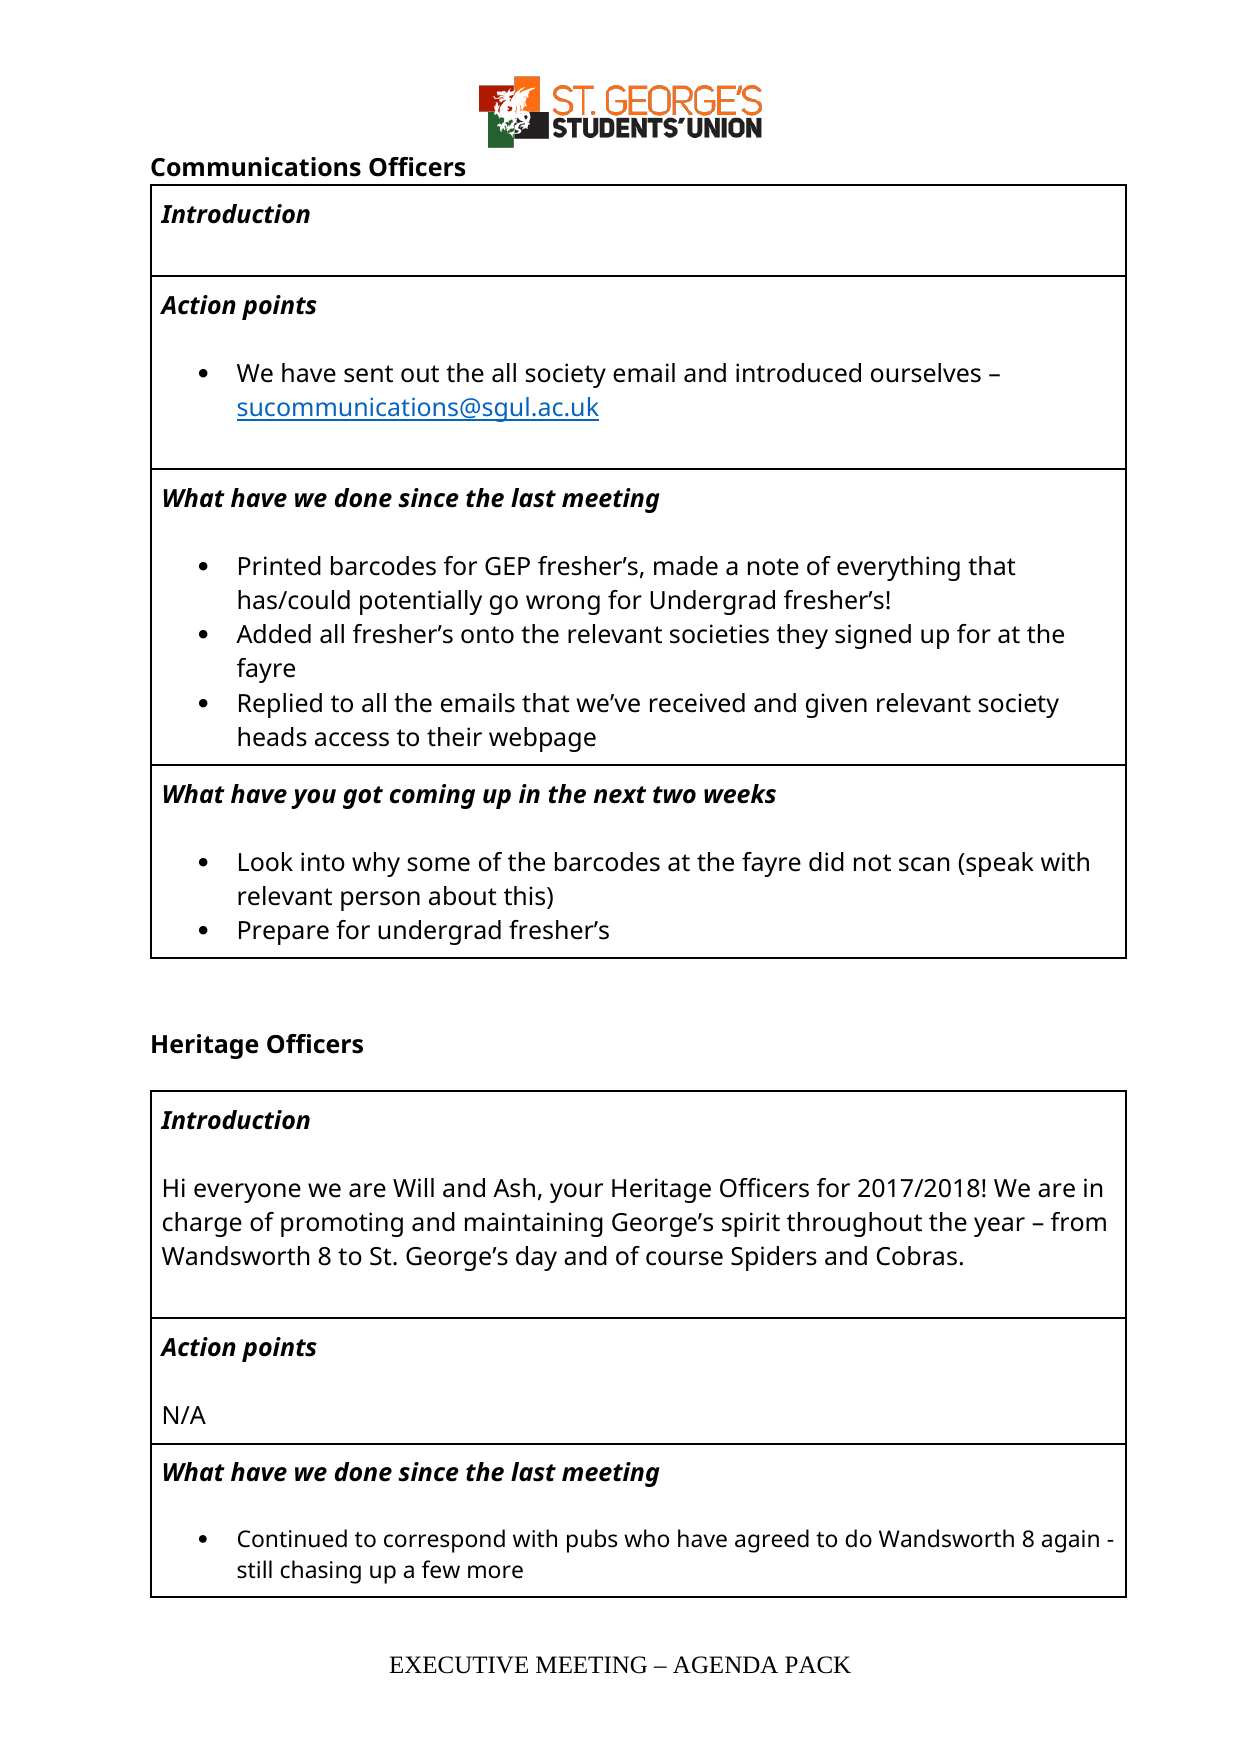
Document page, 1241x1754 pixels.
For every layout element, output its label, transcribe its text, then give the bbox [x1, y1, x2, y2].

table_header Introduction Hi everyone we are Will and Ash, your Heritage Officers for 2017/2018! We are in charge of promoting and maintaining George’s spirit throughout the year – from Wandsworth 8 to St. George’s day and of course Spiders and Cobras. [152, 1092, 1125, 1317]
table_cell What have you got coming up in the next two weeks Look into why some of the barcodes at the fayre did not scan (speak with relevant person about this) Prepare for undergrad fresher’s [152, 766, 1125, 957]
text Heritage Officers [150, 1027, 1090, 1061]
table_cell What have we done since the last meeting Printed barcodes for GEP fresher’s, made a note of everything that has/could potentially go wrong for Undergrad fresher’s! Added all fresher’s onto the relevant societies they signed up for at the fayre Replied to all the emails that we’ve received and given relevant society heads access to their webpage [152, 470, 1125, 764]
picture [475, 75, 765, 150]
table_header Introduction [152, 186, 1125, 275]
text Communications Officers [150, 150, 1090, 184]
table_cell Action points N/A [152, 1319, 1125, 1442]
table_cell Action points We have sent out the all society email and introduced ourselves – sucommunications@sgul.ac.uk [152, 277, 1125, 468]
